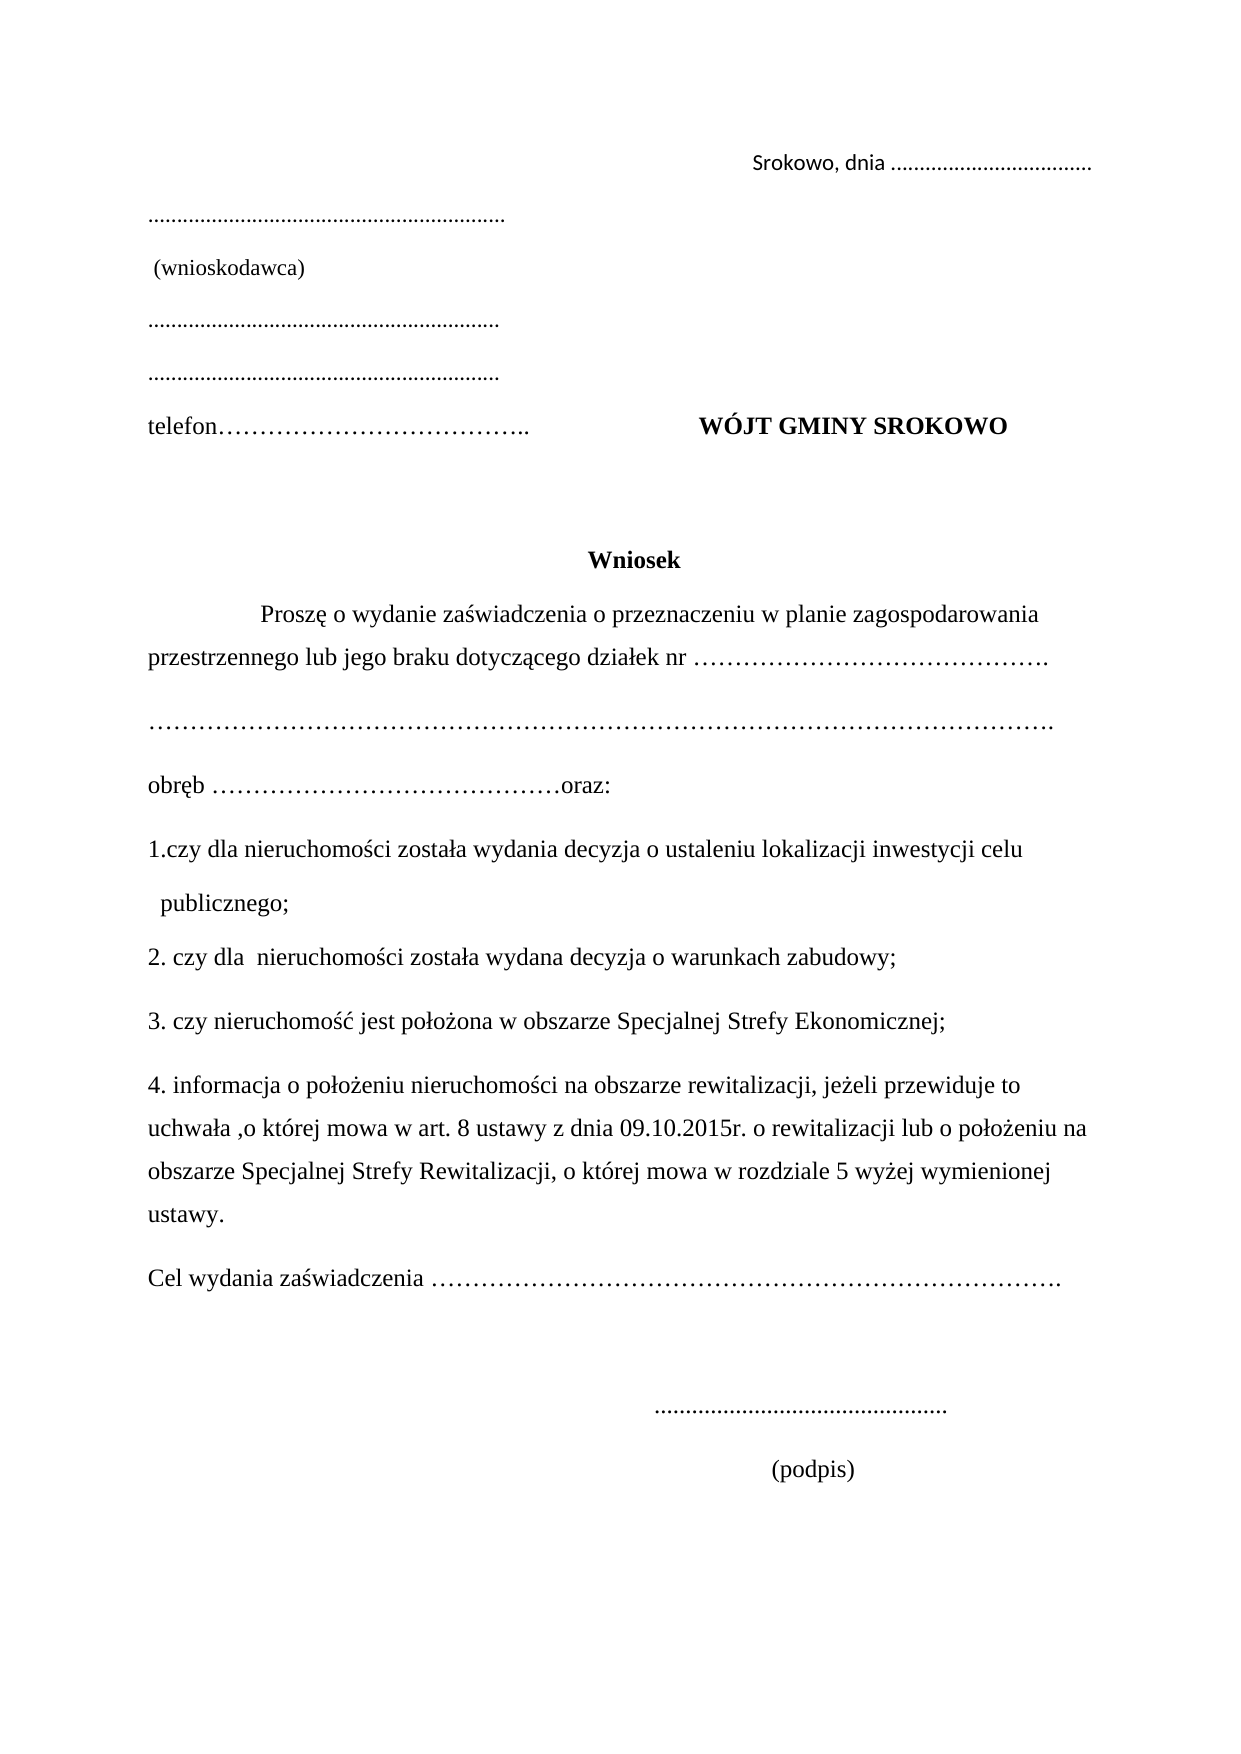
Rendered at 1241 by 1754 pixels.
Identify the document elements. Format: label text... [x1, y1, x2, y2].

text ............................................................. [148, 305, 1093, 333]
subtitle telefon……………………………….. WÓJT GMINY SROKOWO [148, 411, 1093, 439]
text Cel wydania zaświadczenia …………………………………………………………………. [148, 1263, 1093, 1292]
text publicznego; [148, 888, 1093, 917]
text .............................................................. [148, 201, 1093, 229]
text (wnioskodawca) [148, 254, 1093, 280]
text ………………………………………………………………………………………………. [148, 706, 1093, 735]
text 3. czy nieruchomość jest położona w obszarze Specjalnej Strefy Ekonomicznej; [148, 1006, 1093, 1035]
text 2. czy dla nieruchomości została wydana decyzja o warunkach zabudowy; [148, 942, 1093, 971]
text Wniosek [148, 546, 1093, 574]
text Srokowo, dnia ................................... [148, 148, 1093, 176]
text Proszę o wydanie zaświadczenia o przeznaczeniu w planie zagospodarowania przestrzennego lub jego braku dotyczącego działek nr ……………………………………. [148, 599, 1093, 671]
text obręb ……………………………………oraz: [148, 770, 1093, 799]
text (podpis) [148, 1454, 1093, 1525]
text ............................................... [148, 1390, 1093, 1419]
text 4. informacja o położeniu nieruchomości na obszarze rewitalizacji, jeżeli przewiduje to uchwała ,o której mowa w art. 8 ustawy z dnia 09.10.2015r. o rewitalizacji lub o położeniu na obszarze Specjalnej Strefy Rewitalizacji, o której mowa w rozdziale 5 wyżej wymienionej ustawy. [148, 1070, 1093, 1228]
text 1.czy dla nieruchomości została wydania decyzja o ustaleniu lokalizacji inwestycji celu [148, 834, 1093, 863]
text ............................................................. [148, 358, 1093, 386]
